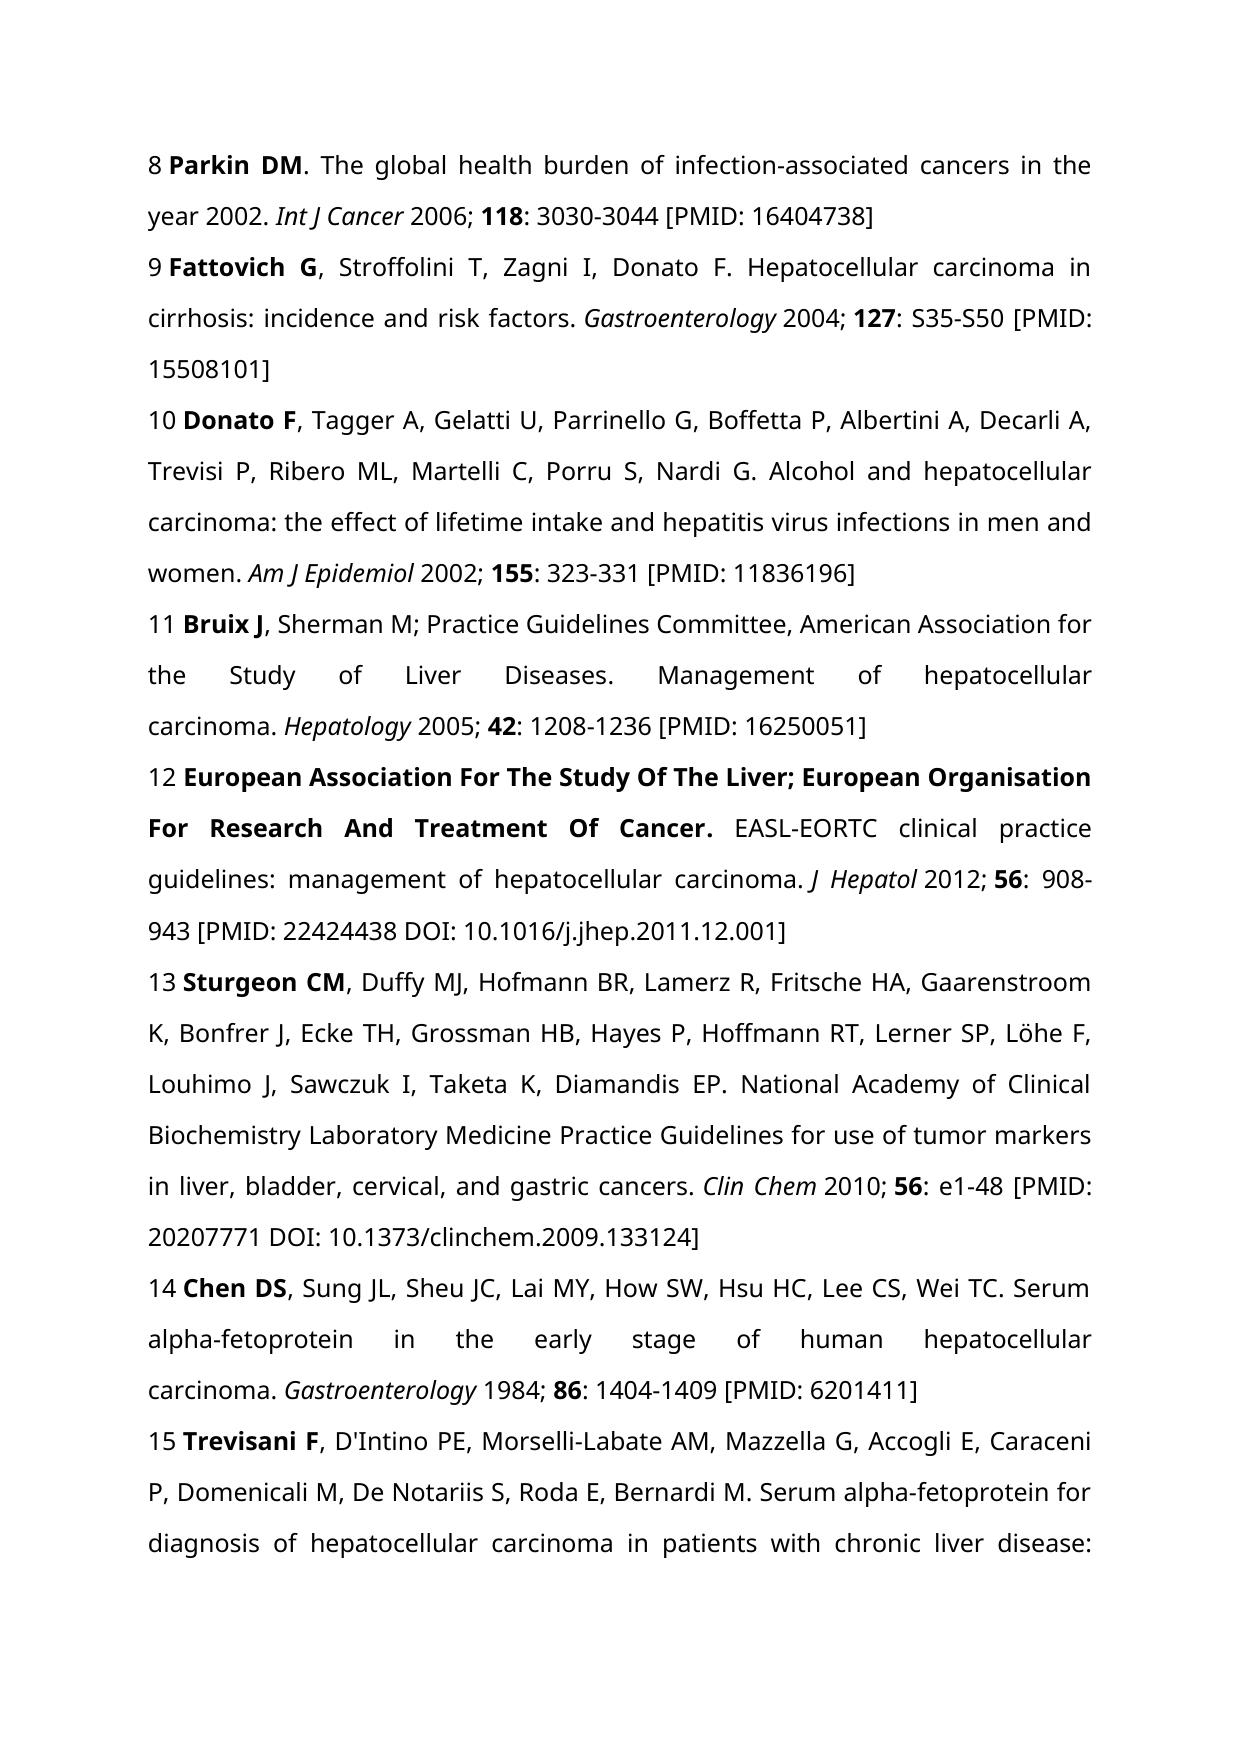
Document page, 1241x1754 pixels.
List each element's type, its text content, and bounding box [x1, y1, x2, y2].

text 12 European Association For The Study Of The Liver; European Organisation For Research And Treatment Of Cancer. EASL-EORTC clinical practice guidelines: management of hepatocellular carcinoma. J Hepatol 2012; 56: 908-943 [PMID: 22424438 DOI: 10.1016/j.jhep.2011.12.001] [148, 760, 1093, 947]
text 10 Donato F, Tagger A, Gelatti U, Parrinello G, Boffetta P, Albertini A, Decarli A, Trevisi P, Ribero ML, Martelli C, Porru S, Nardi G. Alcohol and hepatocellular carcinoma: the effect of lifetime intake and hepatitis virus infections in men and women. Am J Epidemiol 2002; 155: 323-331 [PMID: 11836196] [148, 403, 1093, 590]
text 14 Chen DS, Sung JL, Sheu JC, Lai MY, How SW, Hsu HC, Lee CS, Wei TC. Serum alpha-fetoprotein in the early stage of human hepatocellular carcinoma. Gastroenterology 1984; 86: 1404-1409 [PMID: 6201411] [148, 1271, 1093, 1407]
text 8 Parkin DM. The global health burden of infection-associated cancers in the year 2002. Int J Cancer 2006; 118: 3030-3044 [PMID: 16404738] [148, 148, 1093, 233]
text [148, 1424, 1093, 1560]
text 13 Sturgeon CM, Duffy MJ, Hofmann BR, Lamerz R, Fritsche HA, Gaarenstroom K, Bonfrer J, Ecke TH, Grossman HB, Hayes P, Hoffmann RT, Lerner SP, Löhe F, Louhimo J, Sawczuk I, Taketa K, Diamandis EP. National Academy of Clinical Biochemistry Laboratory Medicine Practice Guidelines for use of tumor markers in liver, bladder, cervical, and gastric cancers. Clin Chem 2010; 56: e1-48 [PMID: 20207771 DOI: 10.1373/clinchem.2009.133124] [148, 964, 1093, 1253]
text 9 Fattovich G, Stroffolini T, Zagni I, Donato F. Hepatocellular carcinoma in cirrhosis: incidence and risk factors. Gastroenterology 2004; 127: S35-S50 [PMID: 15508101] [148, 250, 1093, 386]
text 11 Bruix J, Sherman M; Practice Guidelines Committee, American Association for the Study of Liver Diseases. Management of hepatocellular carcinoma. Hepatology 2005; 42: 1208-1236 [PMID: 16250051] [148, 607, 1093, 743]
